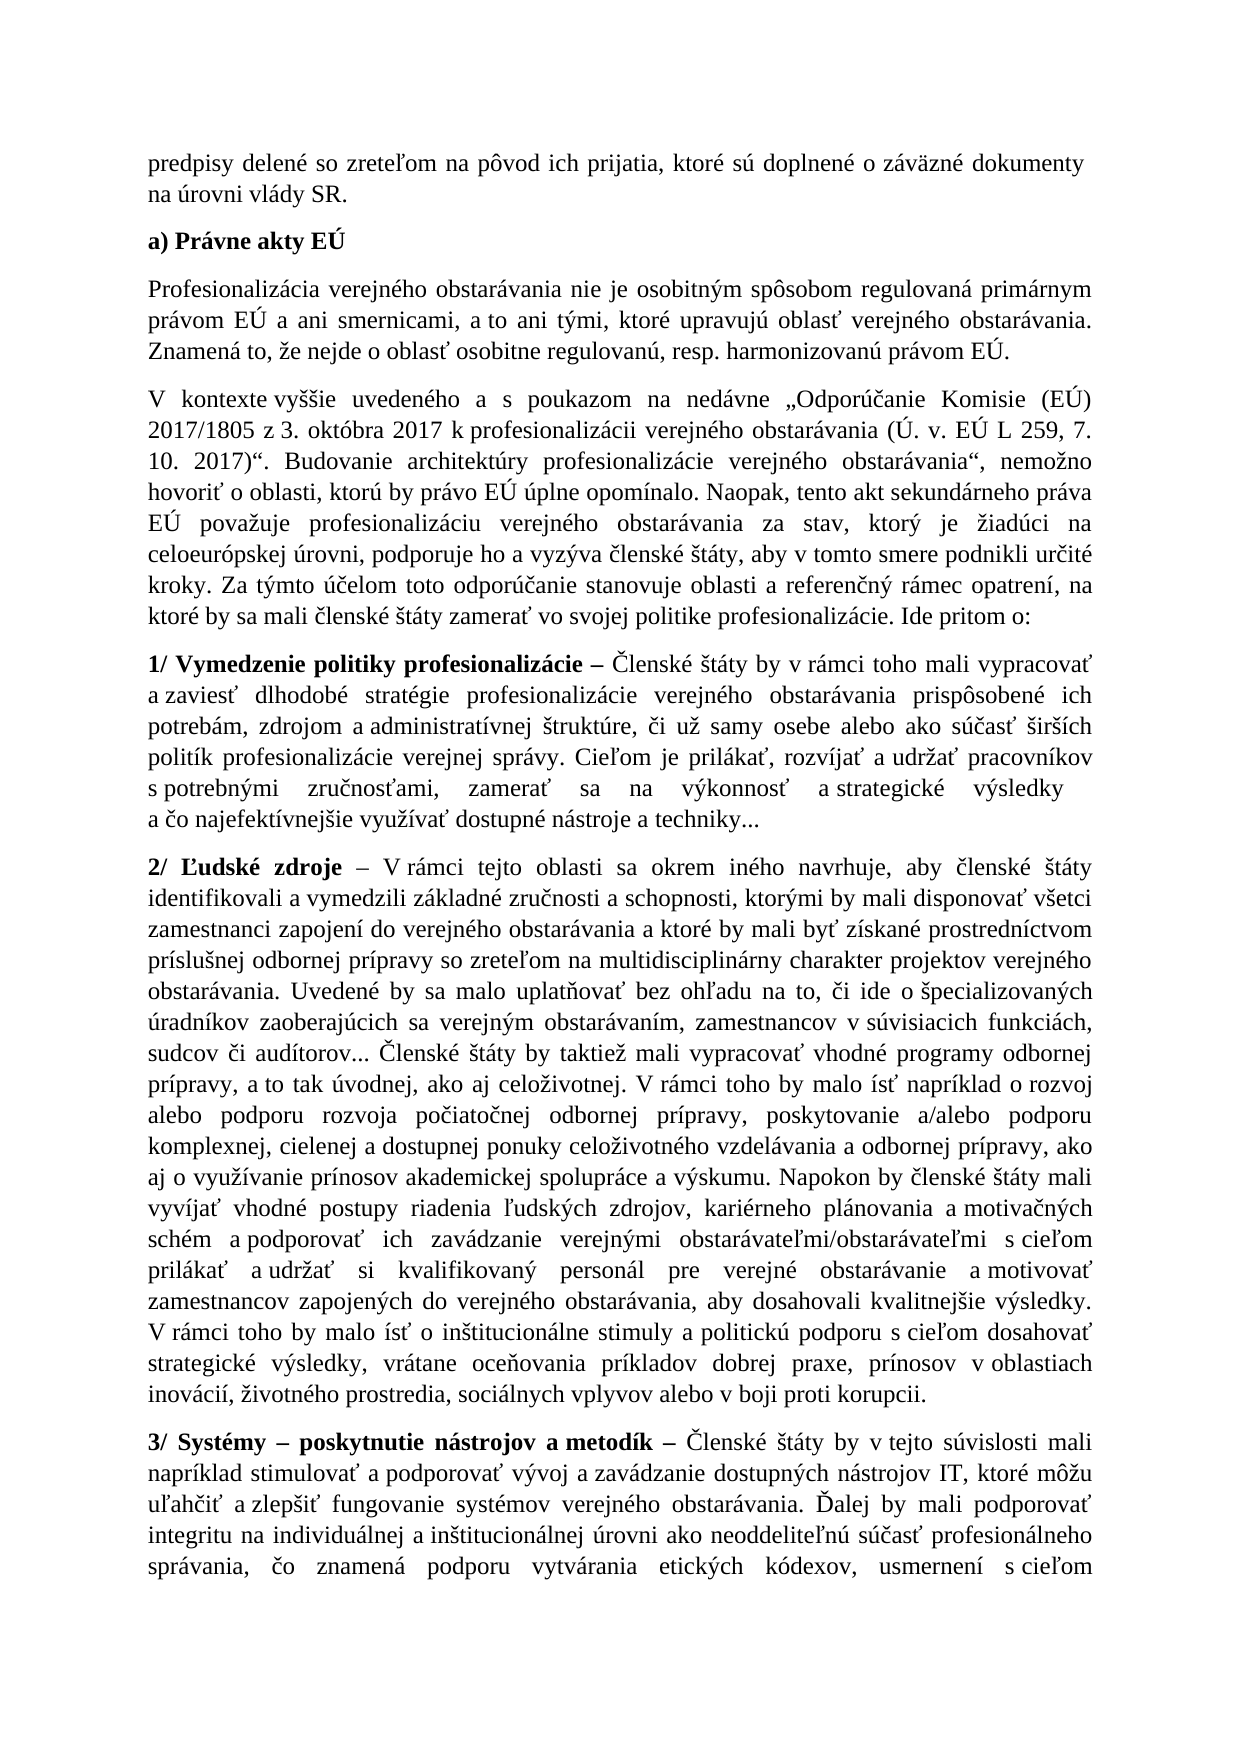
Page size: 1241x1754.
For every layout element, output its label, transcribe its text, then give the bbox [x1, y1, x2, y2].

text a) Právne akty EÚ [148, 226, 1093, 255]
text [148, 1427, 1093, 1580]
text Profesionalizácia verejného obstarávania nie je osobitným spôsobom regulovaná primárnym právom EÚ a ani smernicami, a to ani tými, ktoré upravujú oblasť verejného obstarávania. Znamená to, že nejde o oblasť osobitne regulovanú, resp. harmonizovanú právom EÚ. [148, 274, 1093, 365]
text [148, 148, 1093, 207]
text V kontexte vyššie uvedeného a s poukazom na nedávne „Odporúčanie Komisie (EÚ) 2017/1805 z 3. októbra 2017 k profesionalizácii verejného obstarávania (Ú. v. EÚ L 259, 7. 10. 2017)“. Budovanie architektúry profesionalizácie verejného obstarávania“, nemožno hovoriť o oblasti, ktorú by právo EÚ úplne opomínalo. Naopak, tento akt sekundárneho práva EÚ považuje profesionalizáciu verejného obstarávania za stav, ktorý je žiadúci na celoeurópskej úrovni, podporuje ho a vyzýva členské štáty, aby v tomto smere podnikli určité kroky. Za týmto účelom toto odporúčanie stanovuje oblasti a referenčný rámec opatrení, na ktoré by sa mali členské štáty zamerať vo svojej politike profesionalizácie. Ide pritom o: [148, 384, 1093, 630]
text 2/ Ľudské zdroje – V rámci tejto oblasti sa okrem iného navrhuje, aby členské štáty identifikovali a vymedzili základné zručnosti a schopnosti, ktorými by mali disponovať všetci zamestnanci zapojení do verejného obstarávania a ktoré by mali byť získané prostredníctvom príslušnej odbornej prípravy so zreteľom na multidisciplinárny charakter projektov verejného obstarávania. Uvedené by sa malo uplatňovať bez ohľadu na to, či ide o špecializovaných úradníkov zaoberajúcich sa verejným obstarávaním, zamestnancov v súvisiacich funkciách, sudcov či audítorov... Členské štáty by taktiež mali vypracovať vhodné programy odbornej prípravy, a to tak úvodnej, ako aj celoživotnej. V rámci toho by malo ísť napríklad o rozvoj alebo podporu rozvoja počiatočnej odbornej prípravy, poskytovanie a/alebo podporu komplexnej, cielenej a dostupnej ponuky celoživotného vzdelávania a odbornej prípravy, ako aj o využívanie prínosov akademickej spolupráce a výskumu. Napokon by členské štáty mali vyvíjať vhodné postupy riadenia ľudských zdrojov, kariérneho plánovania a motivačných schém a podporovať ich zavádzanie verejnými obstarávateľmi/obstarávateľmi s cieľom prilákať a udržať si kvalifikovaný personál pre verejné obstarávanie a motivovať zamestnancov zapojených do verejného obstarávania, aby dosahovali kvalitnejšie výsledky. V rámci toho by malo ísť o inštitucionálne stimuly a politickú podporu s cieľom dosahovať strategické výsledky, vrátane oceňovania príkladov dobrej praxe, prínosov v oblastiach inovácií, životného prostredia, sociálnych vplyvov alebo v boji proti korupcii. [148, 852, 1093, 1408]
text 1/ Vymedzenie politiky profesionalizácie – Členské štáty by v rámci toho mali vypracovať a zaviesť dlhodobé stratégie profesionalizácie verejného obstarávania prispôsobené ich potrebám, zdrojom a administratívnej štruktúre, či už samy osebe alebo ako súčasť širších politík profesionalizácie verejnej správy. Cieľom je prilákať, rozvíjať a udržať pracovníkov s potrebnými zručnosťami, zamerať sa na výkonnosť a strategické výsledky a čo najefektívnejšie využívať dostupné nástroje a techniky... [148, 649, 1093, 833]
